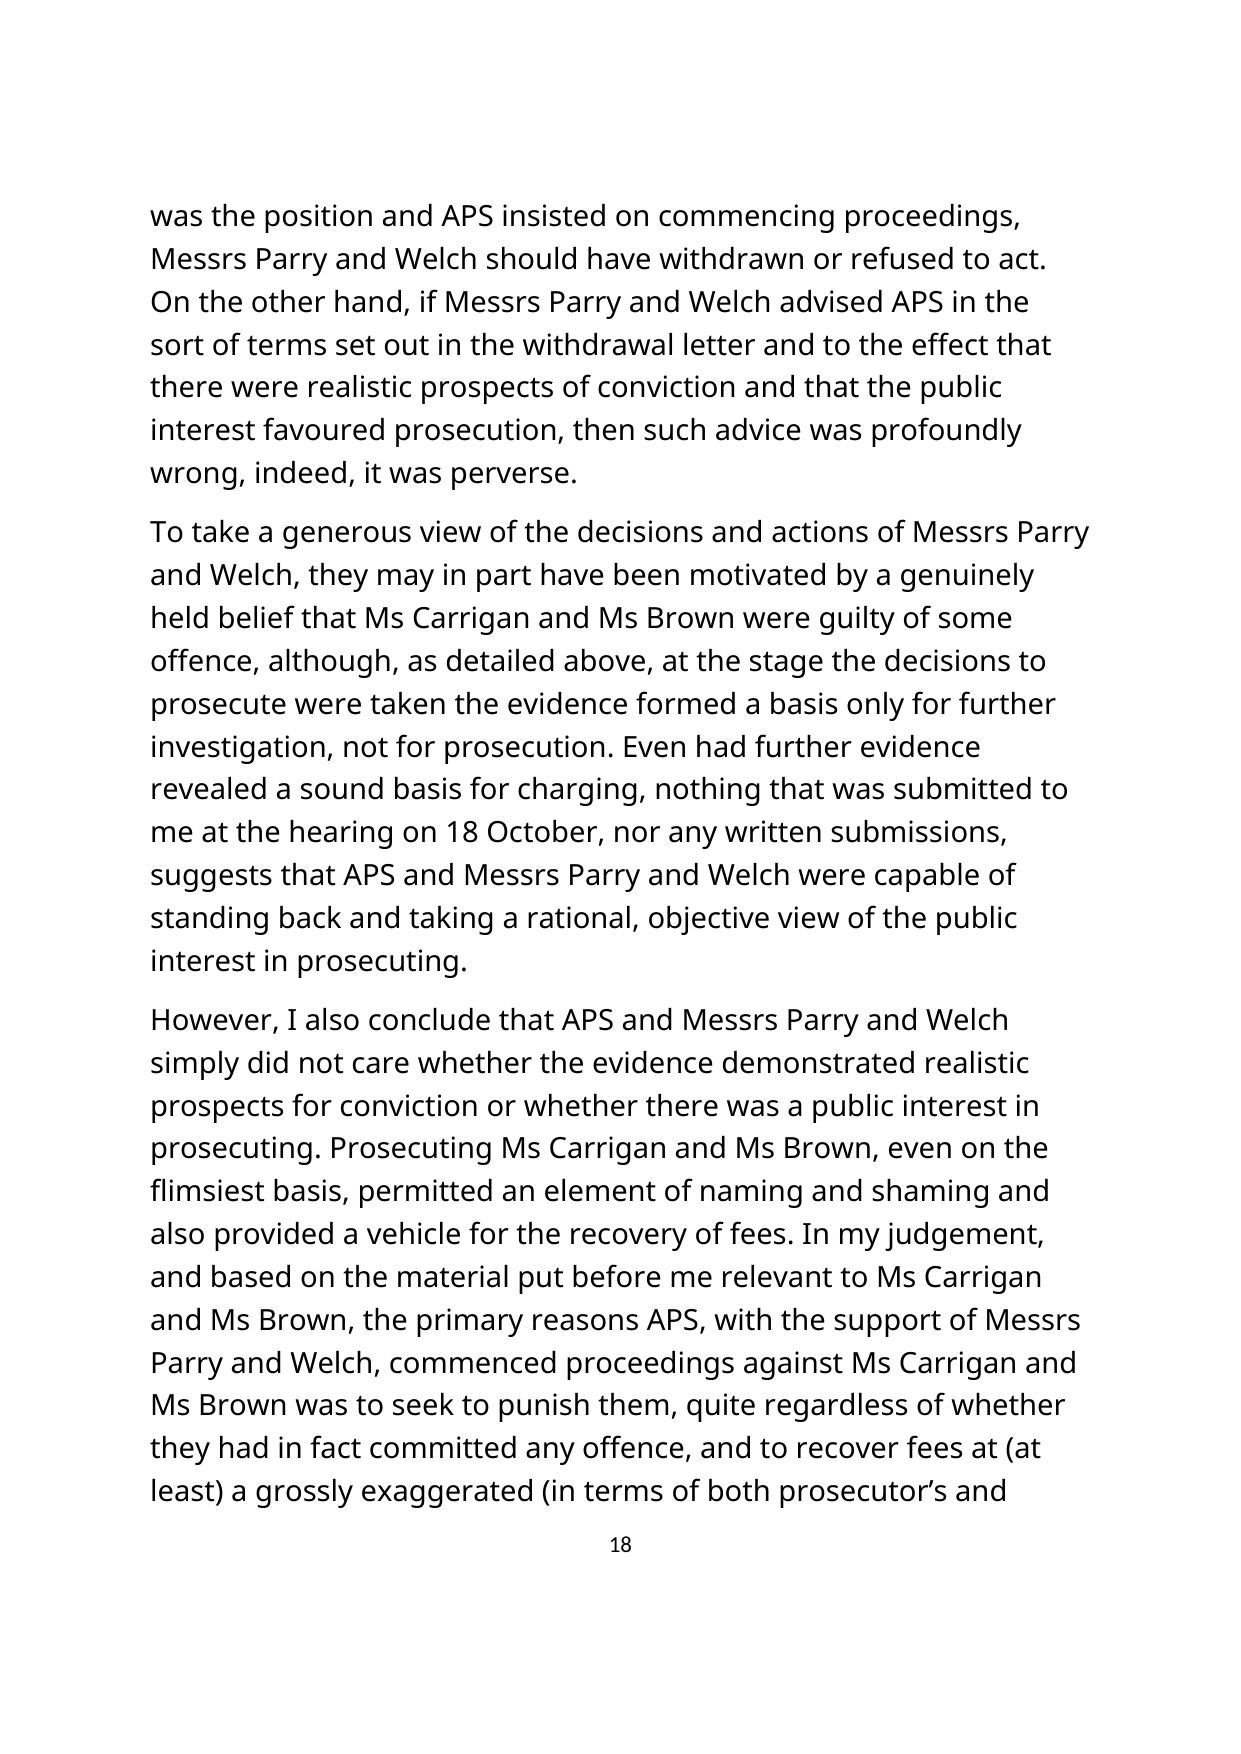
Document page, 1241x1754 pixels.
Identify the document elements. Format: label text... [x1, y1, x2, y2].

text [150, 195, 1090, 492]
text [150, 999, 1090, 1510]
text To take a generous view of the decisions and actions of Messrs Parry and Welch, they may in part have been motivated by a genuinely held belief that Ms Carrigan and Ms Brown were guilty of some offence, although, as detailed above, at the stage the decisions to prosecute were taken the evidence formed a basis only for further investigation, not for prosecution. Even had further evidence revealed a sound basis for charging, nothing that was submitted to me at the hearing on 18 October, nor any written submissions, suggests that APS and Messrs Parry and Welch were capable of standing back and taking a rational, objective view of the public interest in prosecuting. [150, 512, 1090, 979]
